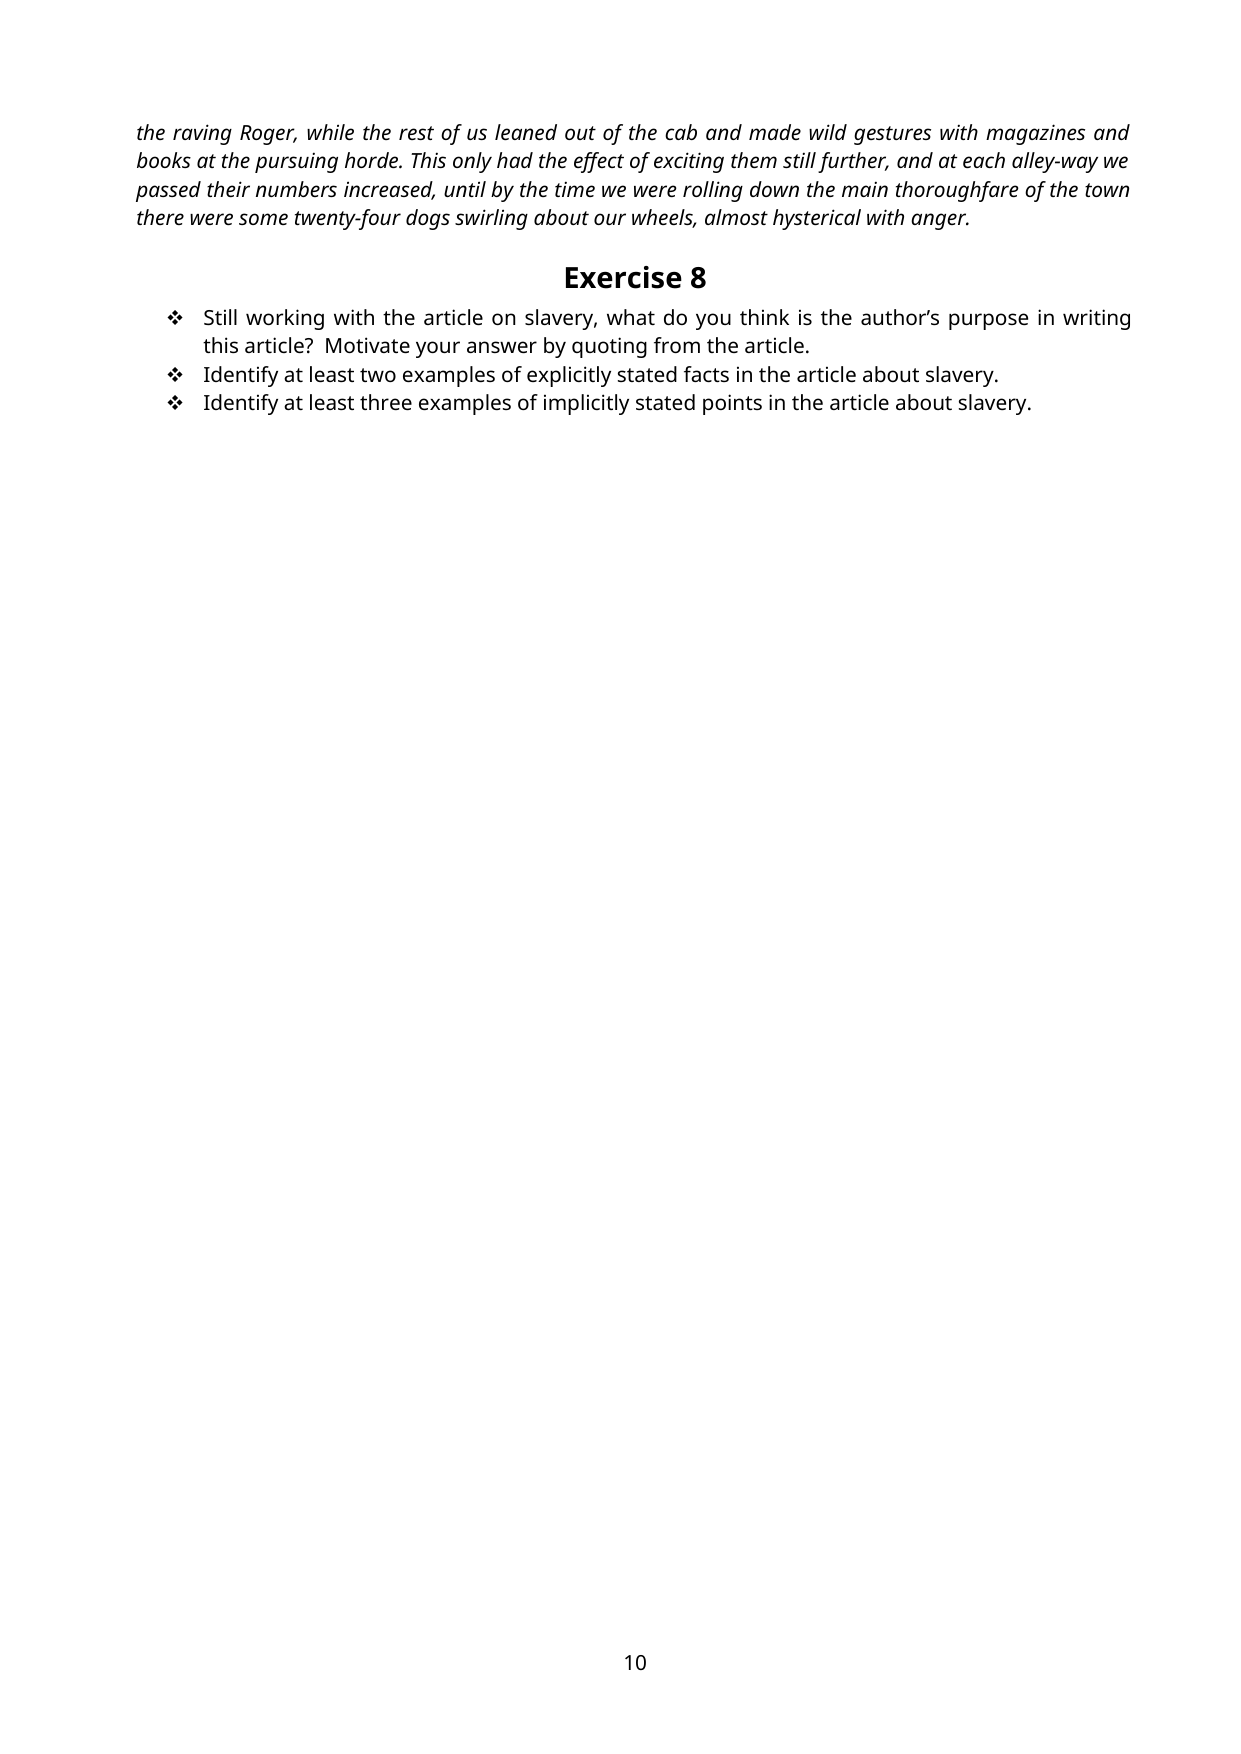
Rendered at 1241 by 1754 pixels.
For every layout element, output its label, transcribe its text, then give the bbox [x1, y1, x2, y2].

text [136, 118, 1134, 232]
list Identify at least three examples of implicitly stated points in the article about slavery. [166, 388, 1134, 417]
list Still working with the article on slavery, what do you think is the author’s purpose in writing this article? Motivate your answer by quoting from the article. [166, 303, 1134, 360]
list Identify at least two examples of explicitly stated facts in the article about slavery. [166, 360, 1134, 388]
subtitle Exercise 8 [136, 257, 1134, 297]
